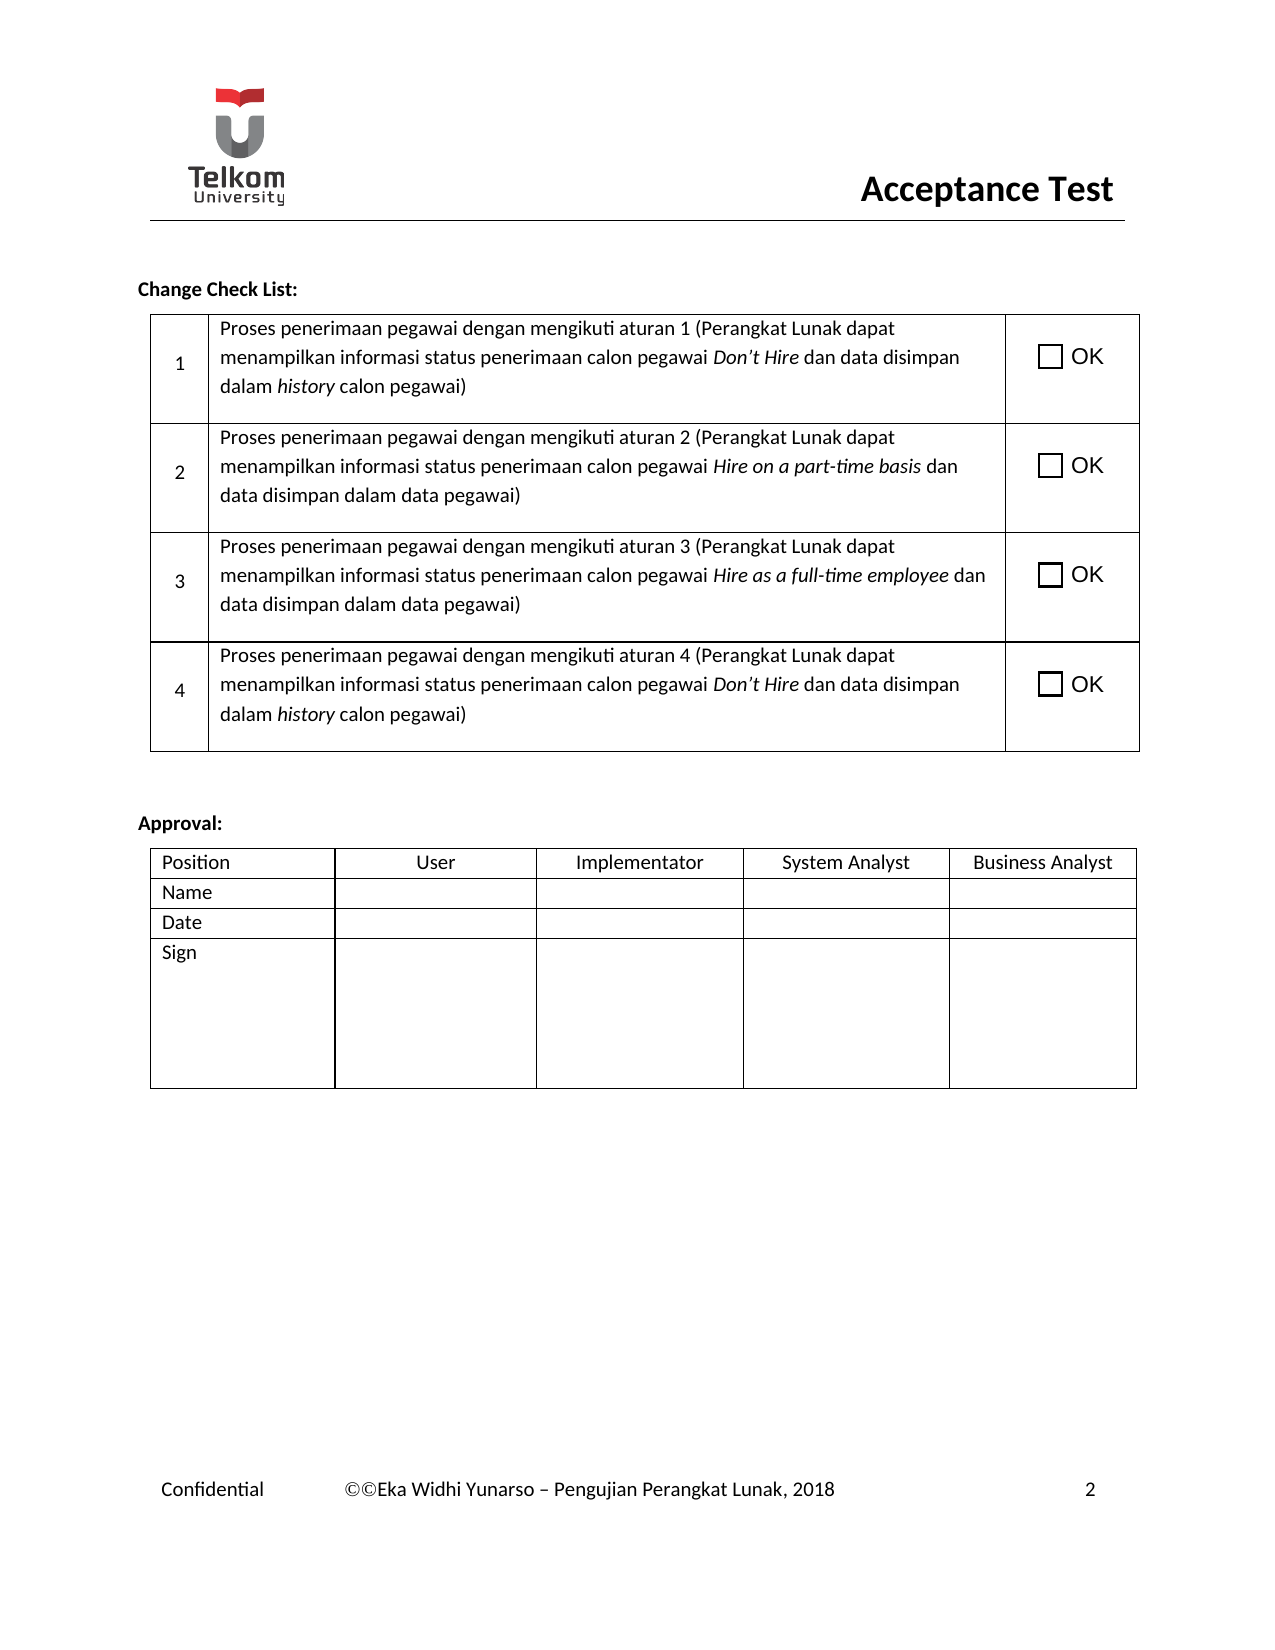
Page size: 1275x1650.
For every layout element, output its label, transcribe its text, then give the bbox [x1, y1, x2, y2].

table_cell 2 [151, 424, 208, 532]
table_cell [336, 909, 536, 938]
table_cell Proses penerimaan pegawai dengan mengikuti aturan 3 (Perangkat Lunak dapat menampilkan informasi status penerimaan calon pegawai Hire as a full-time employee dan data disimpan dalam data pegawai) [209, 533, 1005, 641]
text Approval: [138, 810, 1125, 835]
table_cell Proses penerimaan pegawai dengan mengikuti aturan 2 (Perangkat Lunak dapat menampilkan informasi status penerimaan calon pegawai Hire on a part-time basis dan data disimpan dalam data pegawai) [209, 424, 1005, 532]
table_cell [950, 879, 1136, 908]
table_cell [744, 939, 949, 1088]
table_cell [950, 909, 1136, 938]
table_header [1006, 315, 1139, 423]
table_cell Date [151, 909, 334, 938]
table_header Position [151, 849, 334, 878]
table_cell Sign [151, 939, 334, 1088]
picture [188, 88, 284, 206]
table_cell [336, 879, 536, 908]
table_header Proses penerimaan pegawai dengan mengikuti aturan 1 (Perangkat Lunak dapat menampilkan informasi status penerimaan calon pegawai Don’t Hire dan data disimpan dalam history calon pegawai) [209, 315, 1005, 423]
table_header System Analyst [744, 849, 949, 878]
table_cell [336, 939, 536, 1088]
table_cell [744, 879, 949, 908]
table_cell [537, 939, 743, 1088]
table_cell [1006, 533, 1139, 641]
table_cell [950, 939, 1136, 1088]
table_cell 4 [151, 643, 208, 751]
table_cell [1006, 643, 1139, 751]
table_cell 3 [151, 533, 208, 641]
text Change Check List: [138, 276, 1125, 301]
table_header Implementator [537, 849, 743, 878]
table_cell [744, 909, 949, 938]
table_cell [537, 909, 743, 938]
table_cell [537, 879, 743, 908]
table_cell [1006, 424, 1139, 532]
table_cell Proses penerimaan pegawai dengan mengikuti aturan 4 (Perangkat Lunak dapat menampilkan informasi status penerimaan calon pegawai Don’t Hire dan data disimpan dalam history calon pegawai) [209, 643, 1005, 751]
table_header Business Analyst [950, 849, 1136, 878]
table_header 1 [151, 315, 208, 423]
table_cell Name [151, 879, 334, 908]
table_header User [336, 849, 536, 878]
